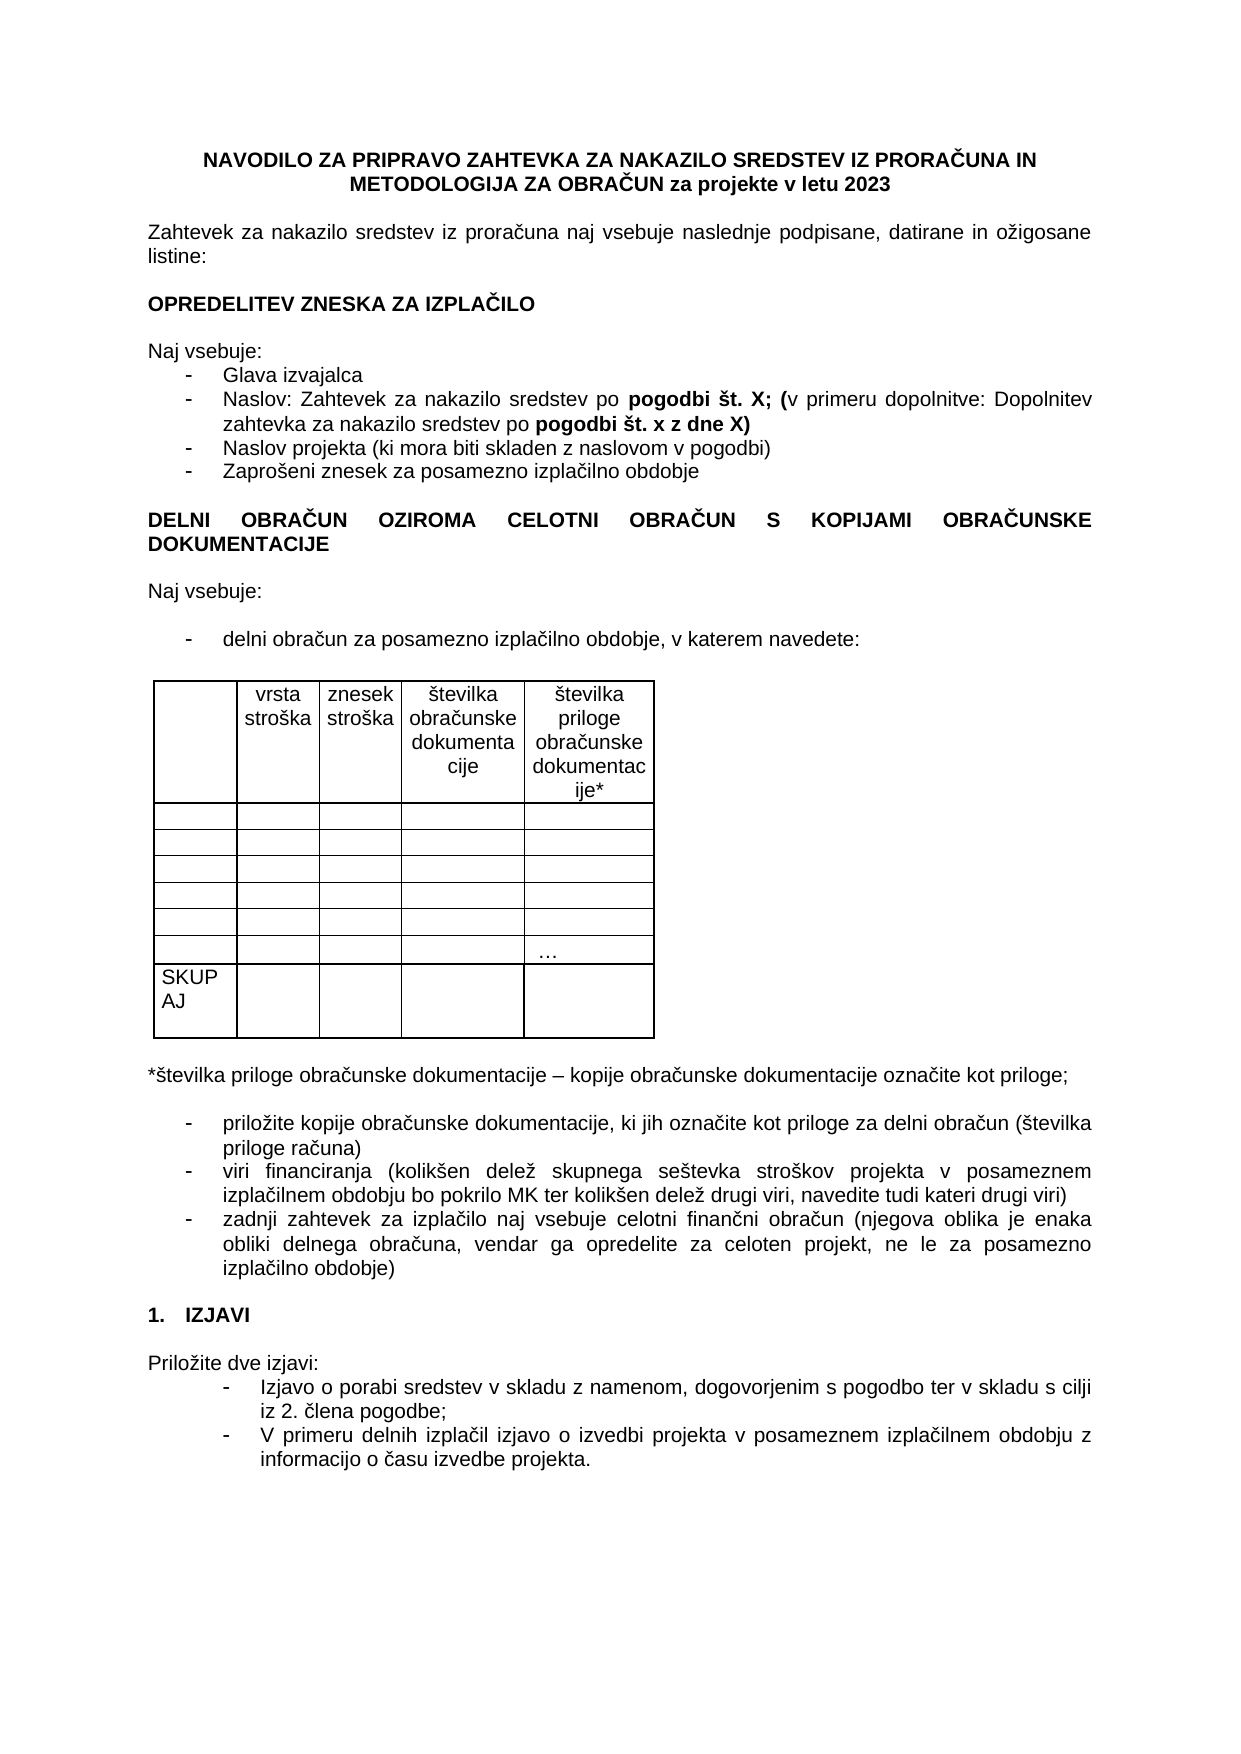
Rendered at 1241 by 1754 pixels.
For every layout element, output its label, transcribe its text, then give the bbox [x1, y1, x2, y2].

table_cell [238, 856, 319, 882]
text Zahtevek za nakazilo sredstev iz proračuna naj vsebuje naslednje podpisane, datirane in ožigosane listine: [148, 219, 1093, 267]
table_cell [525, 830, 653, 855]
table_cell [320, 909, 401, 935]
text *številka priloge obračunske dokumentacije – kopije obračunske dokumentacije označite kot priloge; [148, 1063, 1093, 1087]
table_cell … [525, 936, 653, 963]
table_cell [525, 909, 653, 935]
list V primeru delnih izplačil izjavo o izvedbi projekta v posameznem izplačilnem obdobju z informacijo o času izvedbe projekta. [223, 1423, 1093, 1471]
list IZJAVI [148, 1303, 1093, 1327]
list zadnji zahtevek za izplačilo naj vsebuje celotni finančni obračun (njegova oblika je enaka obliki delnega obračuna, vendar ga opredelite za celoten projekt, ne le za posamezno izplačilno obdobje) [185, 1207, 1093, 1279]
table_cell [525, 804, 653, 828]
table_cell [525, 883, 653, 908]
table_cell [155, 830, 236, 855]
table_cell [402, 883, 524, 908]
table_cell [402, 936, 524, 963]
table_cell [402, 965, 523, 1037]
table_cell [238, 909, 319, 935]
table_cell [320, 804, 401, 828]
table_cell SKUPAJ [155, 965, 236, 1037]
table_cell [402, 909, 524, 935]
text DELNI OBRAČUN OZIROMA CELOTNI OBRAČUN S KOPIJAMI OBRAČUNSKE DOKUMENTACIJE [148, 507, 1093, 555]
list viri financiranja (kolikšen delež skupnega seštevka stroškov projekta v posameznem izplačilnem obdobju bo pokrilo MK ter kolikšen delež drugi viri, navedite tudi kateri drugi viri) [185, 1159, 1093, 1207]
table_cell [155, 883, 236, 908]
table_cell [402, 830, 524, 855]
table_cell [402, 856, 524, 882]
text Priložite dve izjavi: [148, 1351, 1093, 1375]
table_cell [155, 804, 236, 828]
table_cell [320, 965, 401, 1037]
list Zaprošeni znesek za posamezno izplačilno obdobje [185, 459, 1093, 483]
table_cell [320, 830, 401, 855]
table_cell [320, 936, 401, 963]
table_cell [155, 936, 236, 963]
list Glava izvajalca [185, 363, 1093, 387]
table_cell [320, 883, 401, 908]
table_cell [155, 856, 236, 882]
table_cell [238, 965, 319, 1037]
table_cell [238, 804, 319, 828]
table_header vrsta stroška [238, 682, 319, 802]
table_cell [402, 804, 524, 828]
text Naj vsebuje: [148, 339, 1093, 363]
table_header številka obračunske dokumentacije [402, 682, 524, 802]
list delni obračun za posamezno izplačilno obdobje, v katerem navedete: [185, 627, 1093, 651]
table_cell [238, 936, 319, 963]
table_header številka priloge obračunske dokumentacije* [525, 682, 653, 802]
list Naslov: Zahtevek za nakazilo sredstev po pogodbi št. X; (v primeru dopolnitve: Dopolnitev zahtevka za nakazilo sredstev po pogodbi št. x z dne X) [185, 387, 1093, 435]
text NAVODILO ZA PRIPRAVO ZAHTEVKA ZA NAKAZILO SREDSTEV IZ PRORAČUNA IN METODOLOGIJA ZA OBRAČUN za projekte v letu 2023 [148, 148, 1093, 196]
table_header znesek stroška [320, 682, 401, 802]
table_cell [320, 856, 401, 882]
text OPREDELITEV ZNESKA ZA IZPLAČILO [148, 291, 1093, 315]
table_cell [525, 856, 653, 882]
table_cell [238, 830, 319, 855]
table_cell [155, 909, 236, 935]
list Naslov projekta (ki mora biti skladen z naslovom v pogodbi) [185, 435, 1093, 459]
table_cell [525, 965, 653, 1037]
table_cell [238, 883, 319, 908]
text Naj vsebuje: [148, 579, 1093, 603]
list priložite kopije obračunske dokumentacije, ki jih označite kot priloge za delni obračun (številka priloge računa) [185, 1111, 1093, 1159]
list Izjavo o porabi sredstev v skladu z namenom, dogovorjenim s pogodbo ter v skladu s cilji iz 2. člena pogodbe; [223, 1375, 1093, 1423]
table_header [155, 682, 236, 802]
